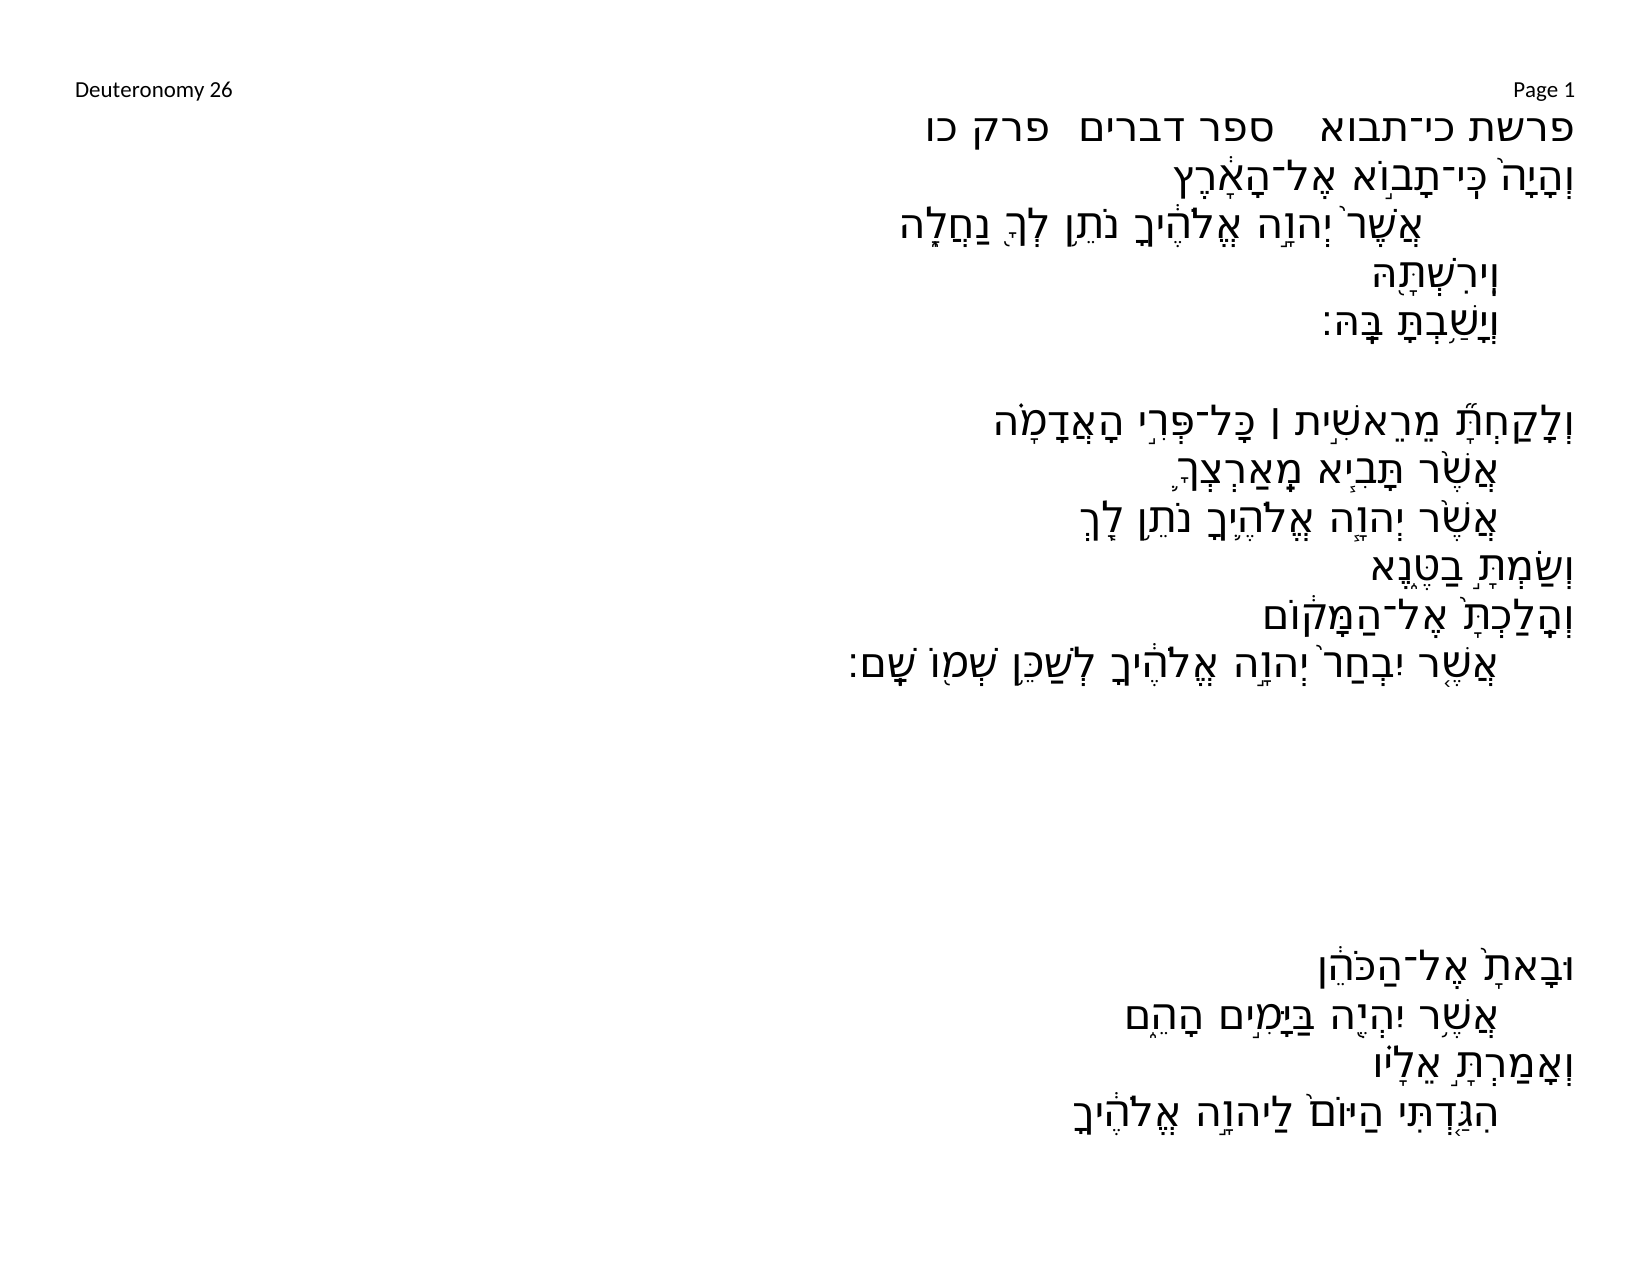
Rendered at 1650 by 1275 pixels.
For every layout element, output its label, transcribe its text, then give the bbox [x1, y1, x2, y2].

text אֲשֶׁ֥ר יִהְיֶ֖ה בַּיָּמִ֣ים הָהֵ֑ם [75, 991, 1575, 1039]
text וּבָאתָ֙ אֶל־הַכֹּהֵ֔ן [75, 942, 1575, 991]
text אֲשֶׁ֤ר יִבְחַר֙ יְהוָ֣ה אֱלֹהֶ֔יךָ לְשַׁכֵּ֥ן שְׁמ֖וֹ שָֽׁם׃ [75, 639, 1575, 688]
text וְהָיָה֙ כִּֽי־תָב֣וֹא אֶל־הָאָ֔רֶץ [75, 152, 1575, 200]
text וְלָקַחְתָּ֞ מֵרֵאשִׁ֣ית ׀ כָּל־פְּרִ֣י הָאֲדָמָ֗ה [75, 397, 1575, 445]
text אֲשֶׁ֨ר תָּבִ֧יא מֵֽאַרְצְךָ֛ [75, 445, 1575, 494]
text הִגַּ֤דְתִּי הַיּוֹם֙ לַיהוָ֣ה אֱלֹהֶ֔יךָ [75, 1088, 1575, 1136]
text וְיָשַׁ֥בְתָּ בָּֽהּ׃ [75, 297, 1575, 346]
text פרשת כי־תבוא ספר דברים פרק כו [75, 103, 1575, 152]
text אֲשֶׁר֙ יְהוָ֣ה אֱלֹהֶ֔יךָ נֹתֵ֥ן לְךָ֖ נַחֲלָ֑ה [75, 200, 1575, 249]
text וְשַׂמְתָּ֣ בַטֶּ֑נֶא [75, 542, 1575, 591]
text אֲשֶׁ֨ר יְהוָ֧ה אֱלֹהֶ֛יךָ נֹתֵ֥ן לָ֖ךְ [75, 494, 1575, 542]
text וִֽירִשְׁתָּ֖הּ [75, 249, 1575, 297]
text וְהָֽלַכְתָּ֙ אֶל־הַמָּק֔וֹם [75, 591, 1575, 639]
text וְאָמַרְתָּ֣ אֵלָ֗יו [75, 1039, 1575, 1088]
